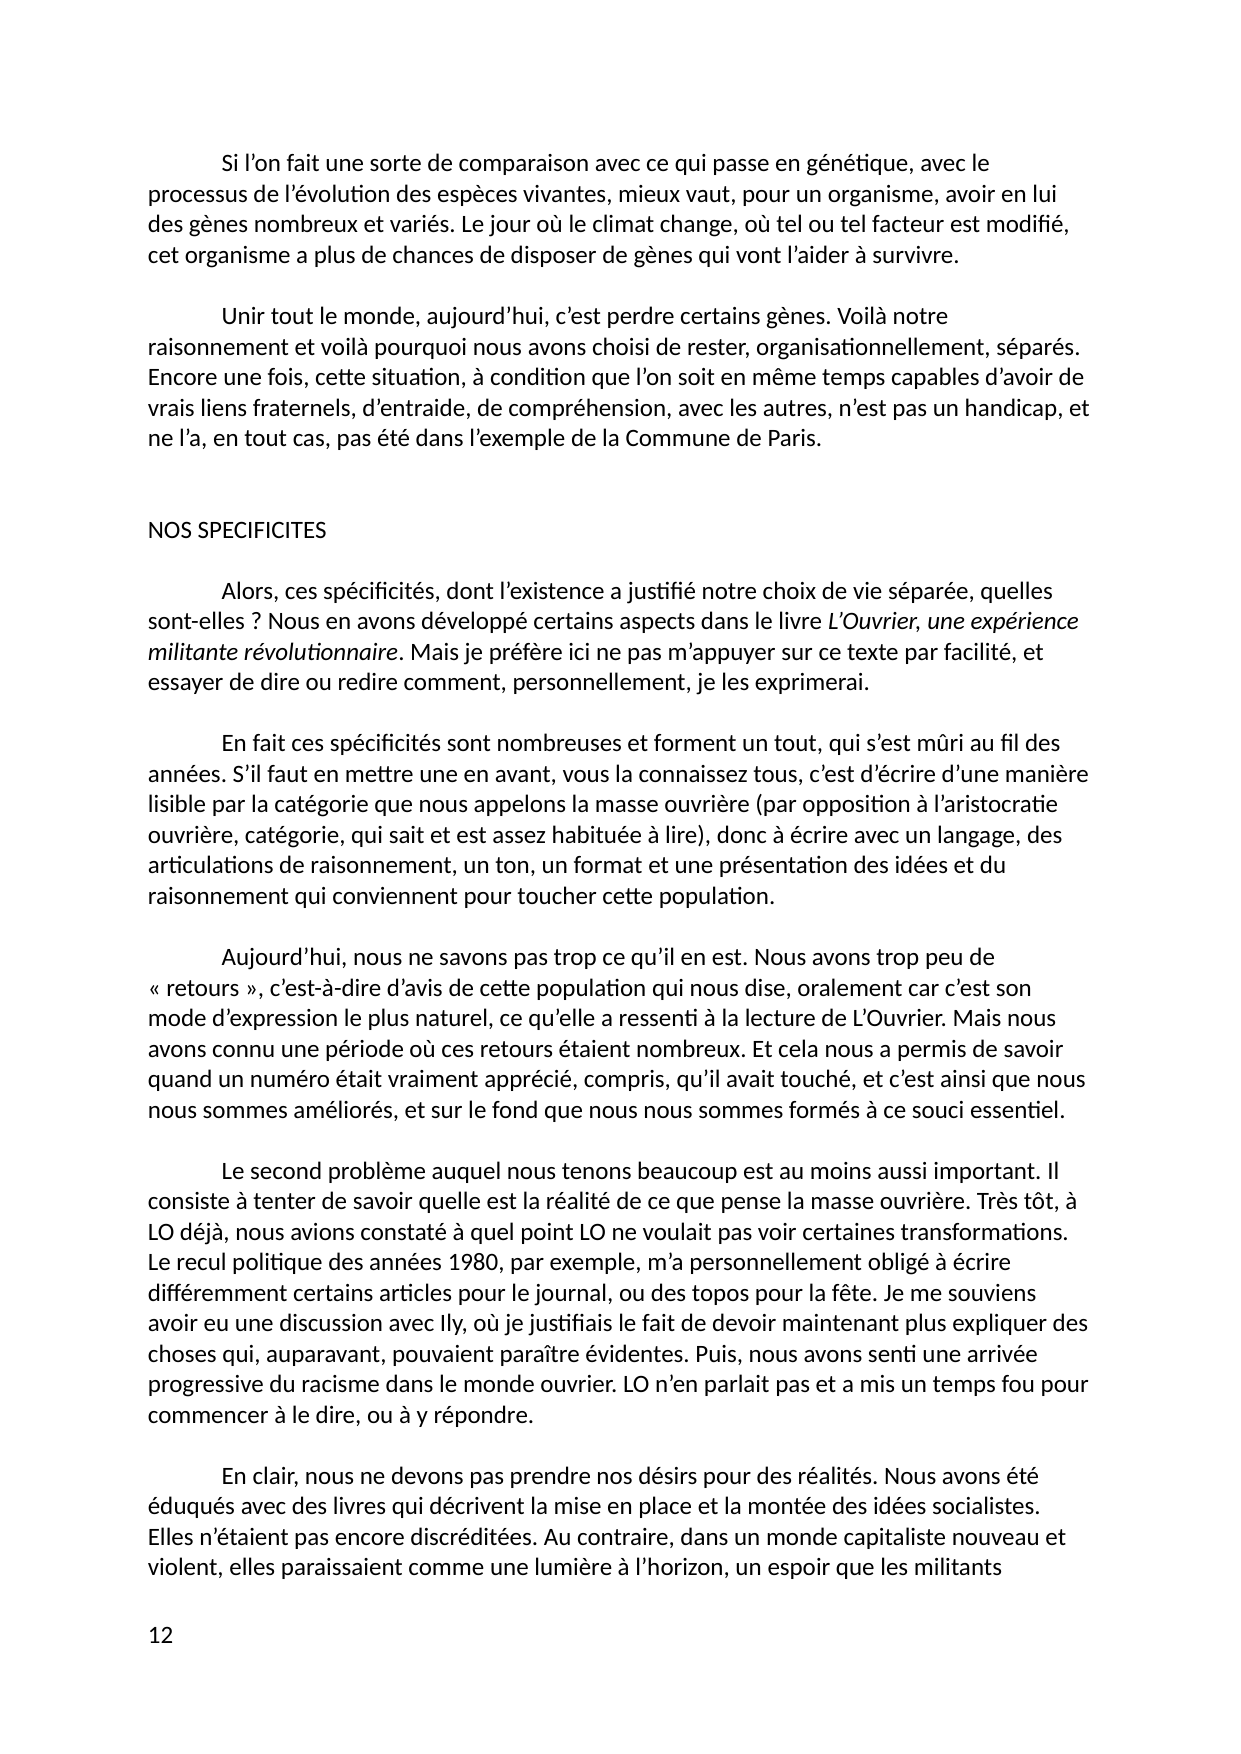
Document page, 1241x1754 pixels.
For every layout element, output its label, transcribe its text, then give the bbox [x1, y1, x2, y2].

text Alors, ces spécificités, dont l’existence a justifié notre choix de vie séparée, quelles sont-elles ? Nous en avons développé certains aspects dans le livre L’Ouvrier, une expérience militante révolutionnaire. Mais je préfère ici ne pas m’appuyer sur ce texte par facilité, et essayer de dire ou redire comment, personnellement, je les exprimerai. [148, 575, 1093, 697]
text Unir tout le monde, aujourd’hui, c’est perdre certains gènes. Voilà notre raisonnement et voilà pourquoi nous avons choisi de rester, organisationnellement, séparés. Encore une fois, cette situation, à condition que l’on soit en même temps capables d’avoir de vrais liens fraternels, d’entraide, de compréhension, avec les autres, n’est pas un handicap, et ne l’a, en tout cas, pas été dans l’exemple de la Commune de Paris. [148, 300, 1093, 453]
text En fait ces spécificités sont nombreuses et forment un tout, qui s’est mûri au fil des années. S’il faut en mettre une en avant, vous la connaissez tous, c’est d’écrire d’une manière lisible par la catégorie que nous appelons la masse ouvrière (par opposition à l’aristocratie ouvrière, catégorie, qui sait et est assez habituée à lire), donc à écrire avec un langage, des articulations de raisonnement, un ton, un format et une présentation des idées et du raisonnement qui conviennent pour toucher cette population. [148, 727, 1093, 911]
text NOS SPECIFICITES [148, 514, 1093, 544]
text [148, 1460, 1093, 1582]
text Le second problème auquel nous tenons beaucoup est au moins aussi important. Il consiste à tenter de savoir quelle est la réalité de ce que pense la masse ouvrière. Très tôt, à LO déjà, nous avions constaté à quel point LO ne voulait pas voir certaines transformations. Le recul politique des années 1980, par exemple, m’a personnellement obligé à écrire différemment certains articles pour le journal, ou des topos pour la fête. Je me souviens avoir eu une discussion avec Ily, où je justifiais le fait de devoir maintenant plus expliquer des choses qui, auparavant, pouvaient paraître évidentes. Puis, nous avons senti une arrivée progressive du racisme dans le monde ouvrier. LO n’en parlait pas et a mis un temps fou pour commencer à le dire, ou à y répondre. [148, 1155, 1093, 1429]
text Si l’on fait une sorte de comparaison avec ce qui passe en génétique, avec le processus de l’évolution des espèces vivantes, mieux vaut, pour un organisme, avoir en lui des gènes nombreux et variés. Le jour où le climat change, où tel ou tel facteur est modifié, cet organisme a plus de chances de disposer de gènes qui vont l’aider à survivre. [148, 148, 1093, 270]
text Aujourd’hui, nous ne savons pas trop ce qu’il en est. Nous avons trop peu de « retours », c’est-à-dire d’avis de cette population qui nous dise, oralement car c’est son mode d’expression le plus naturel, ce qu’elle a ressenti à la lecture de L’Ouvrier. Mais nous avons connu une période où ces retours étaient nombreux. Et cela nous a permis de savoir quand un numéro était vraiment apprécié, compris, qu’il avait touché, et c’est ainsi que nous nous sommes améliorés, et sur le fond que nous nous sommes formés à ce souci essentiel. [148, 941, 1093, 1124]
